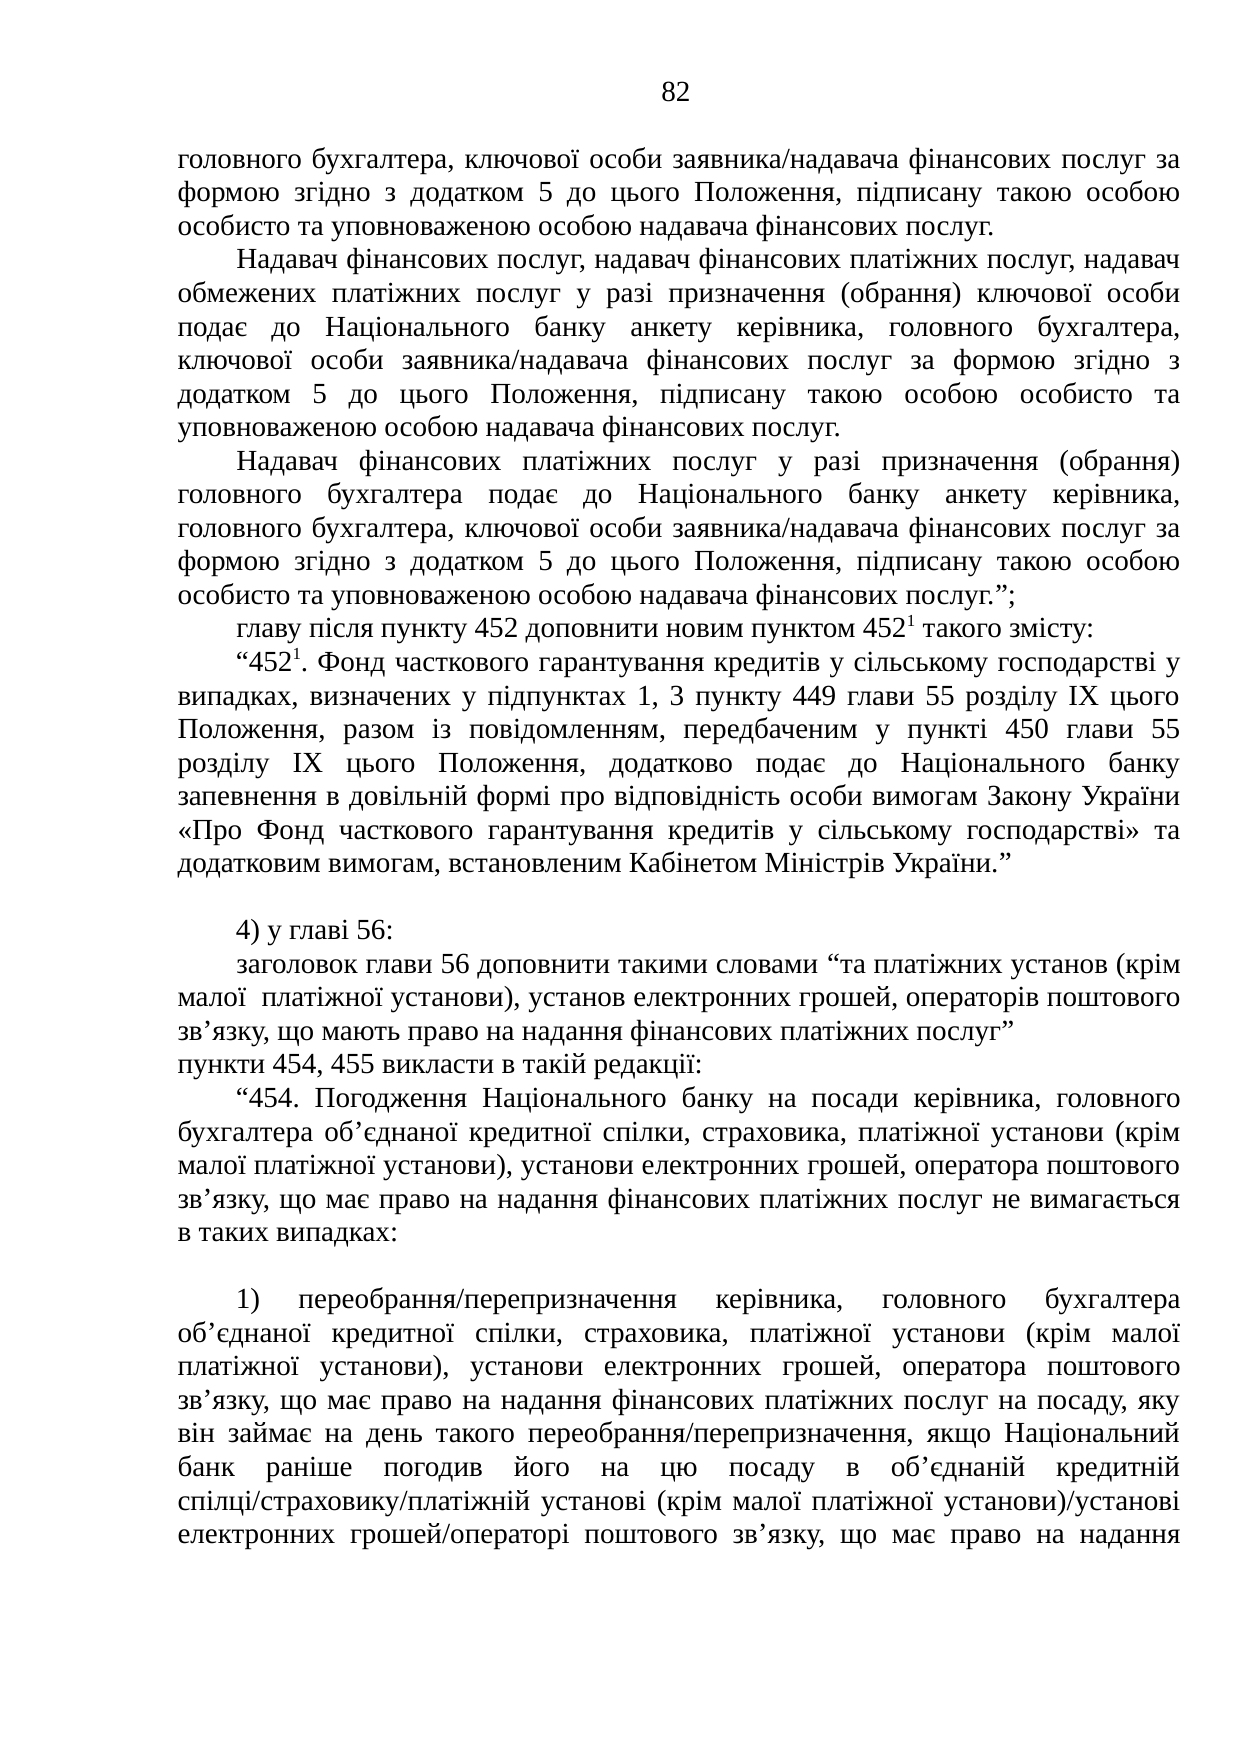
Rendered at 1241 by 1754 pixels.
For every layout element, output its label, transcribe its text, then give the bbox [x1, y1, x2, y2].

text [177, 1281, 1181, 1550]
text “454. Погодження Національного банку на посади керівника, головного бухгалтера об’єднаної кредитної спілки, страховика, платіжної установи (крім малої платіжної установи), установи електронних грошей, оператора поштового зв’язку, що має право на надання фінансових платіжних послуг не вимагається в таких випадках: [177, 1080, 1181, 1248]
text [177, 141, 1181, 242]
text заголовок глави 56 доповнити такими словами “та платіжних установ (крім малої платіжної установи), установ електронних грошей, операторів поштового зв’язку, що мають право на надання фінансових платіжних послуг” [177, 946, 1181, 1047]
text Надавач фінансових платіжних послуг у разі призначення (обрання) головного бухгалтера подає до Національного банку анкету керівника, головного бухгалтера, ключової особи заявника/надавача фінансових послуг за формою згідно з додатком 5 до цього Положення, підписану такою особою особисто та уповноваженою особою надавача фінансових послуг.”; [177, 443, 1181, 611]
text 4) у главі 56: [177, 912, 1181, 946]
text Надавач фінансових послуг, надавач фінансових платіжних послуг, надавач обмежених платіжних послуг у разі призначення (обрання) ключової особи подає до Національного банку анкету керівника, головного бухгалтера, ключової особи заявника/надавача фінансових послуг за формою згідно з додатком 5 до цього Положення, підписану такою особою особисто та уповноваженою особою надавача фінансових послуг. [177, 242, 1181, 443]
text главу після пункту 452 доповнити новим пунктом 4521 такого змісту: [177, 611, 1181, 644]
list пункти 454, 455 викласти в такій редакції: [177, 1047, 1181, 1080]
text “4521. Фонд часткового гарантування кредитів у сільському господарстві у випадках, визначених у підпунктах 1, 3 пункту 449 глави 55 розділу IХ цього Положення, разом із повідомленням, передбаченим у пункті 450 глави 55 розділу IХ цього Положення, додатково подає до Національного банку запевнення в довільній формі про відповідність особи вимогам Закону України «Про Фонд часткового гарантування кредитів у сільському господарстві» та додатковим вимогам, встановленим Кабінетом Міністрів України.” [177, 644, 1181, 879]
